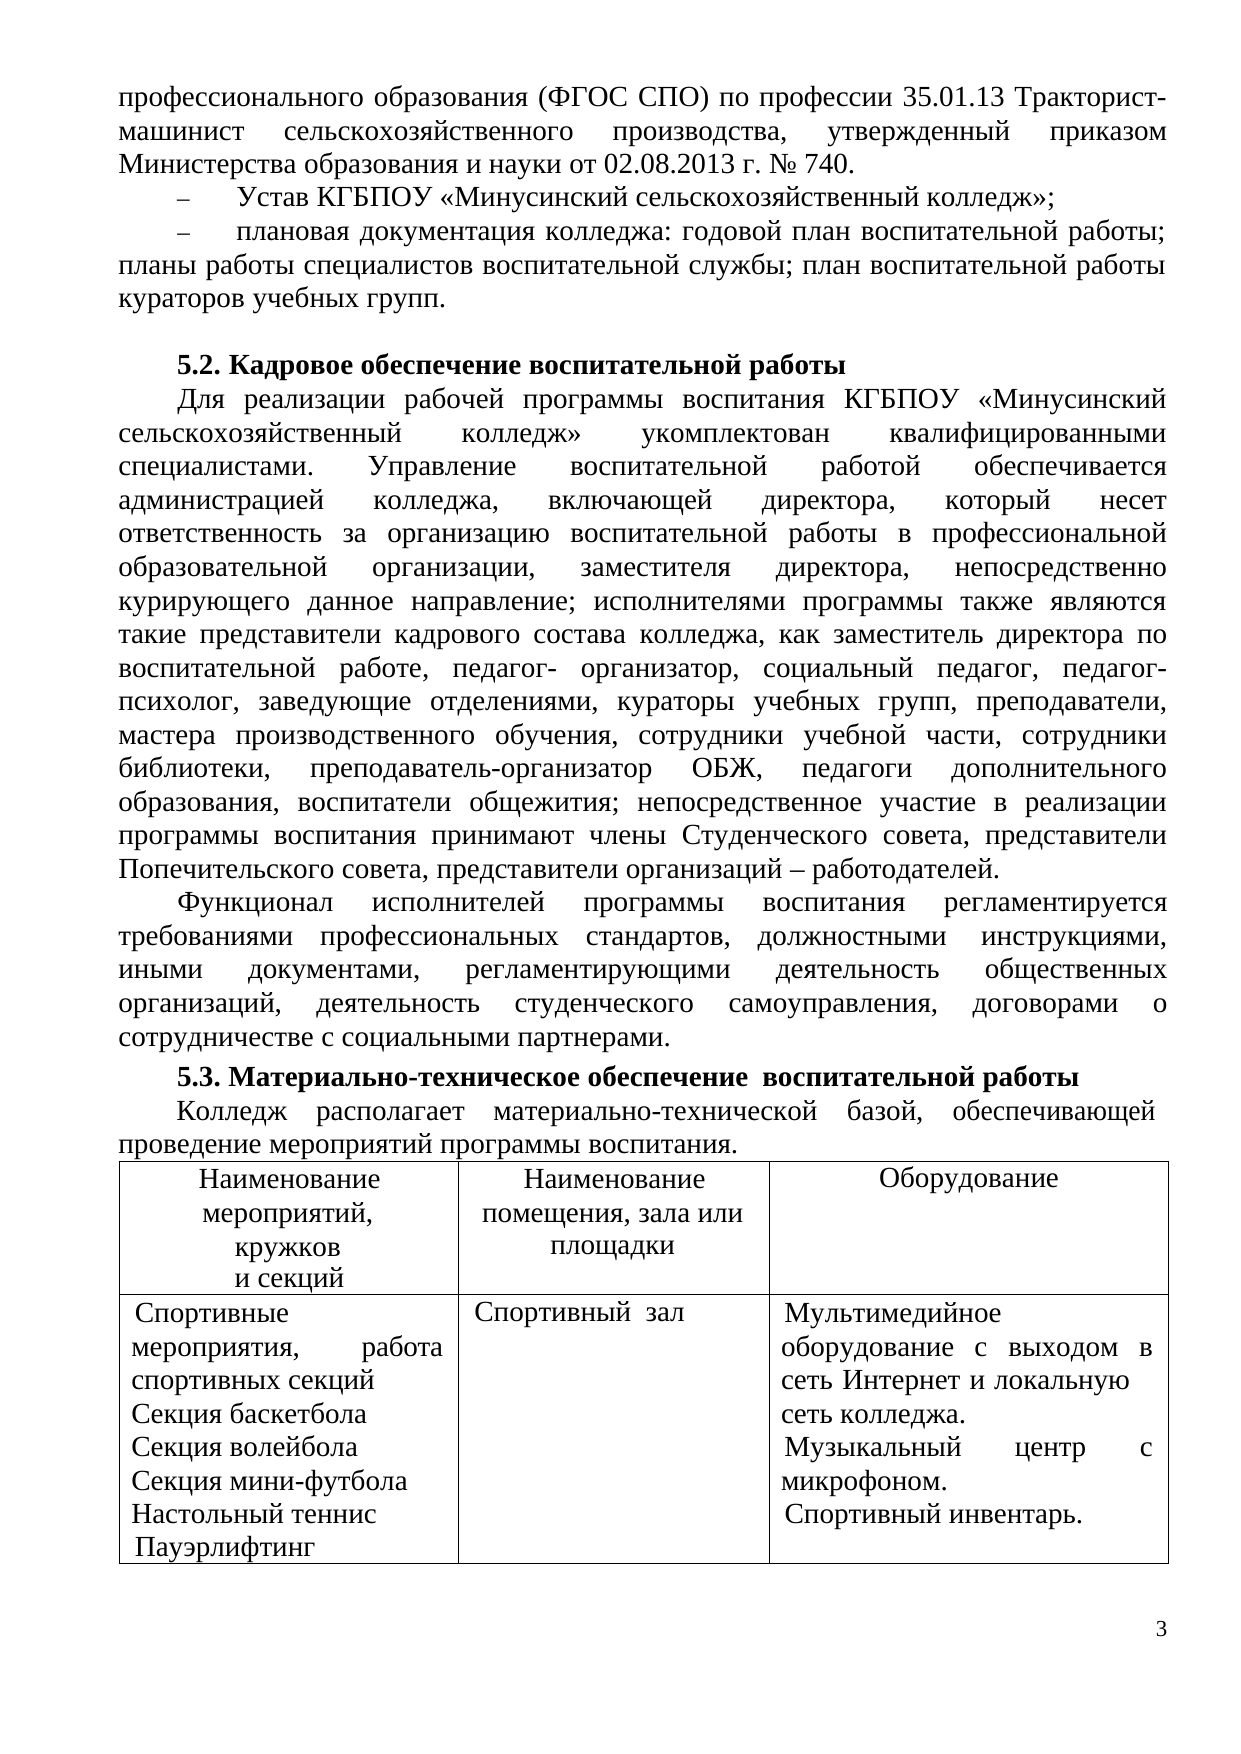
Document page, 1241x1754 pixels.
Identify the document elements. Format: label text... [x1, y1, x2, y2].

table_cell Спортивные мероприятия, работа спортивных секций Секция баскетбола Секция волейбола Секция мини-футбола Настольный теннис Пауэрлифтинг [120, 1295, 458, 1563]
table_header Наименование помещения, зала или площадки [459, 1162, 769, 1294]
subtitle Материально-техническое обеспечение воспитательной работы [177, 1059, 1221, 1093]
text Колледж располагает материально-технической базой, обеспечивающей проведение мероприятий программы воспитания. [118, 1093, 1166, 1160]
subtitle Кадровое обеспечение воспитательной работы [177, 348, 1221, 381]
table_header Наименование мероприятий, кружков и секций [120, 1162, 458, 1294]
text Для реализации рабочей программы воспитания КГБПОУ «Минусинский сельскохозяйственный колледж» укомплектован квалифицированными специалистами. Управление воспитательной работой обеспечивается администрацией колледжа, включающей директора, который несет ответственность за организацию воспитательной работы в профессиональной образовательной организации, заместителя директора, непосредственно курирующего данное направление; исполнителями программы также являются такие представители кадрового состава колледжа, как заместитель директора по воспитательной работе, педагог- организатор, социальный педагог, педагог-психолог, заведующие отделениями, кураторы учебных групп, преподаватели, мастера производственного обучения, сотрудники учебной части, сотрудники библиотеки, преподаватель-организатор ОБЖ, педагоги дополнительного образования, воспитатели общежития; непосредственное участие в реализации программы воспитания принимают члены Студенческого совета, представители Попечительского совета, представители организаций – работодателей. [118, 381, 1167, 884]
table_header Оборудование [770, 1162, 1168, 1294]
list плановая документация колледжа: годовой план воспитательной работы; планы работы специалистов воспитательной службы; план воспитательной работы кураторов учебных групп. [118, 213, 1166, 314]
list Устав КГБПОУ «Минусинский сельскохозяйственный колледж»; [177, 180, 1221, 213]
text Функционал исполнителей программы воспитания регламентируется требованиями профессиональных стандартов, должностными инструкциями, иными документами, регламентирующими деятельность общественных организаций, деятельность студенческого самоуправления, договорами о сотрудничестве с социальными партнерами. [118, 884, 1167, 1052]
table_cell Спортивный зал [459, 1295, 769, 1563]
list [118, 79, 1167, 180]
table_cell Мультимедийное оборудование с выходом в сеть Интернет и локальную сеть колледжа. Музыкальный центр с микрофоном. Спортивный инвентарь. [770, 1295, 1168, 1563]
